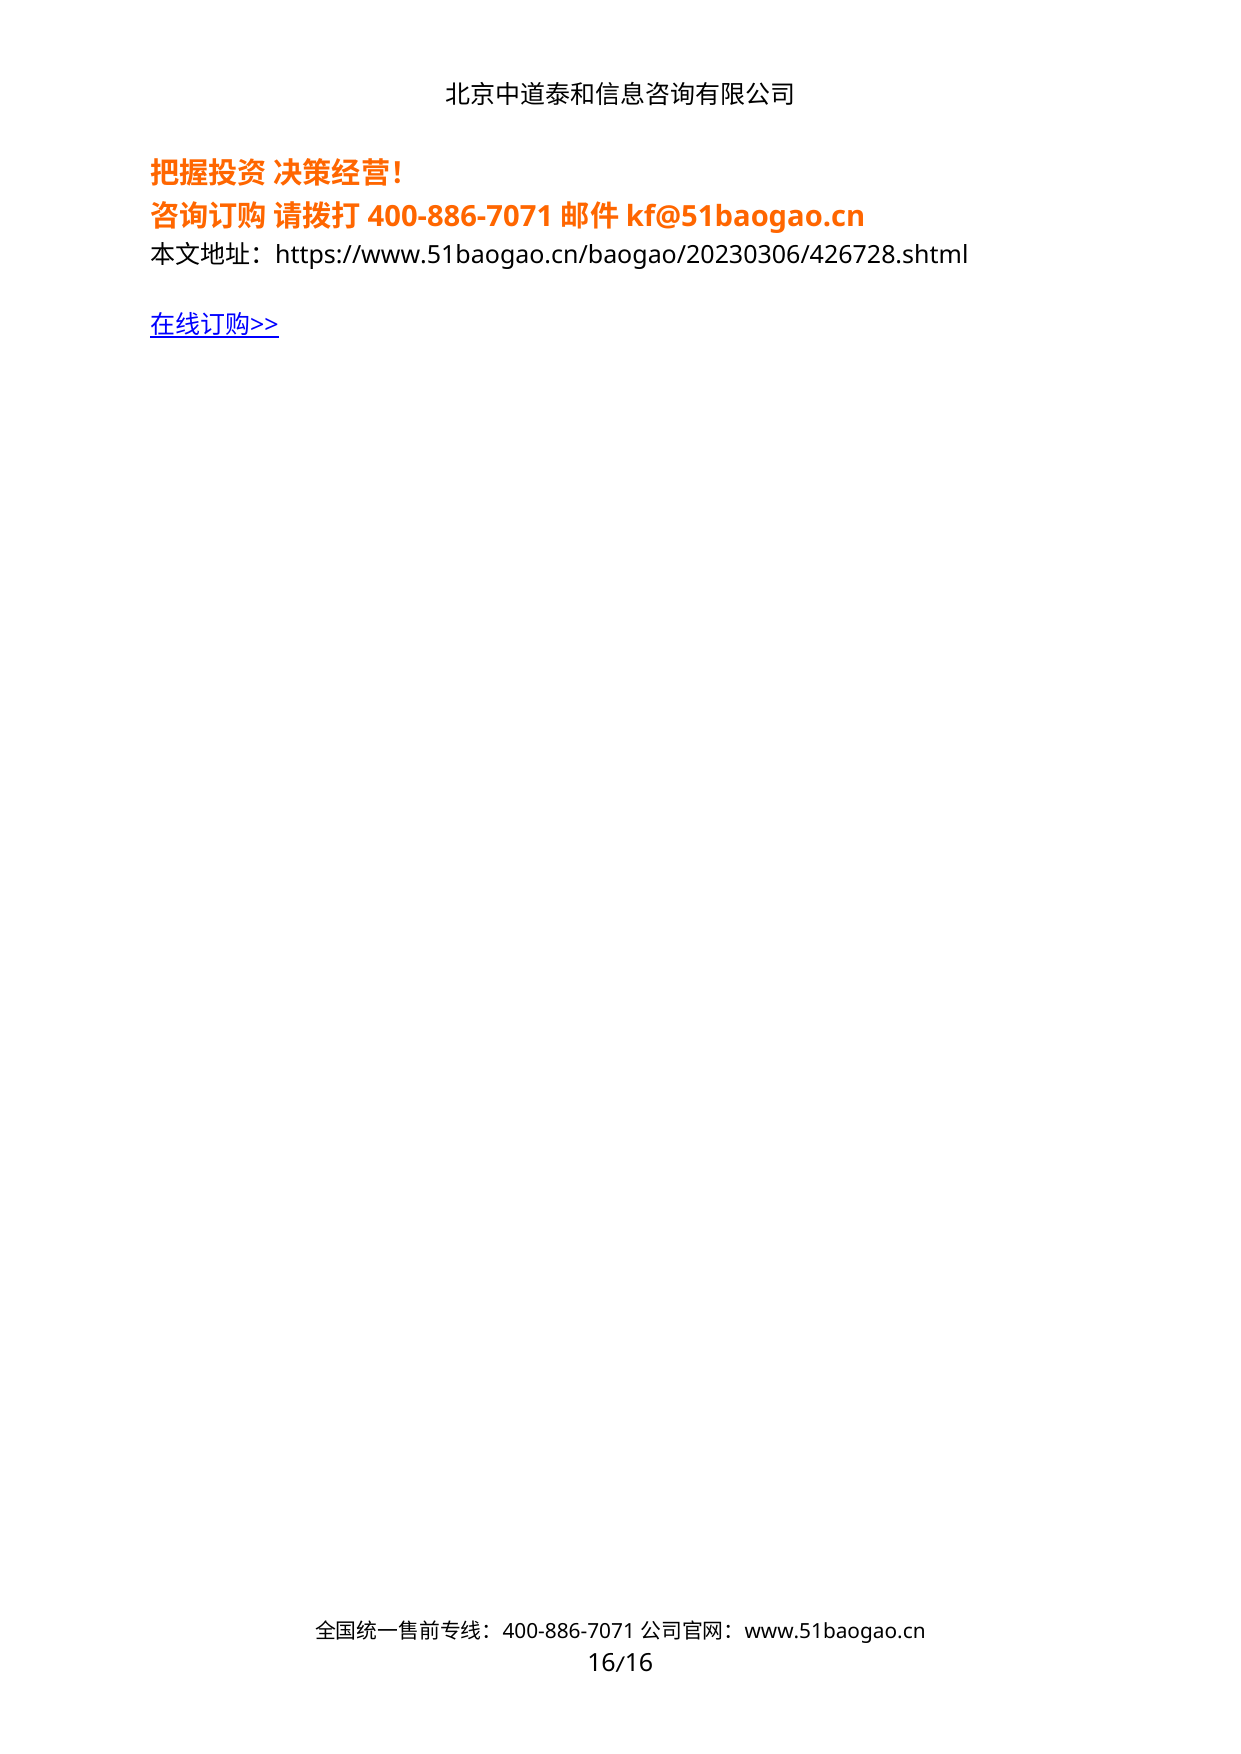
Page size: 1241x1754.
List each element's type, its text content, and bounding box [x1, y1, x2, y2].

text 在线订购>> [150, 271, 1090, 341]
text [150, 150, 1090, 271]
